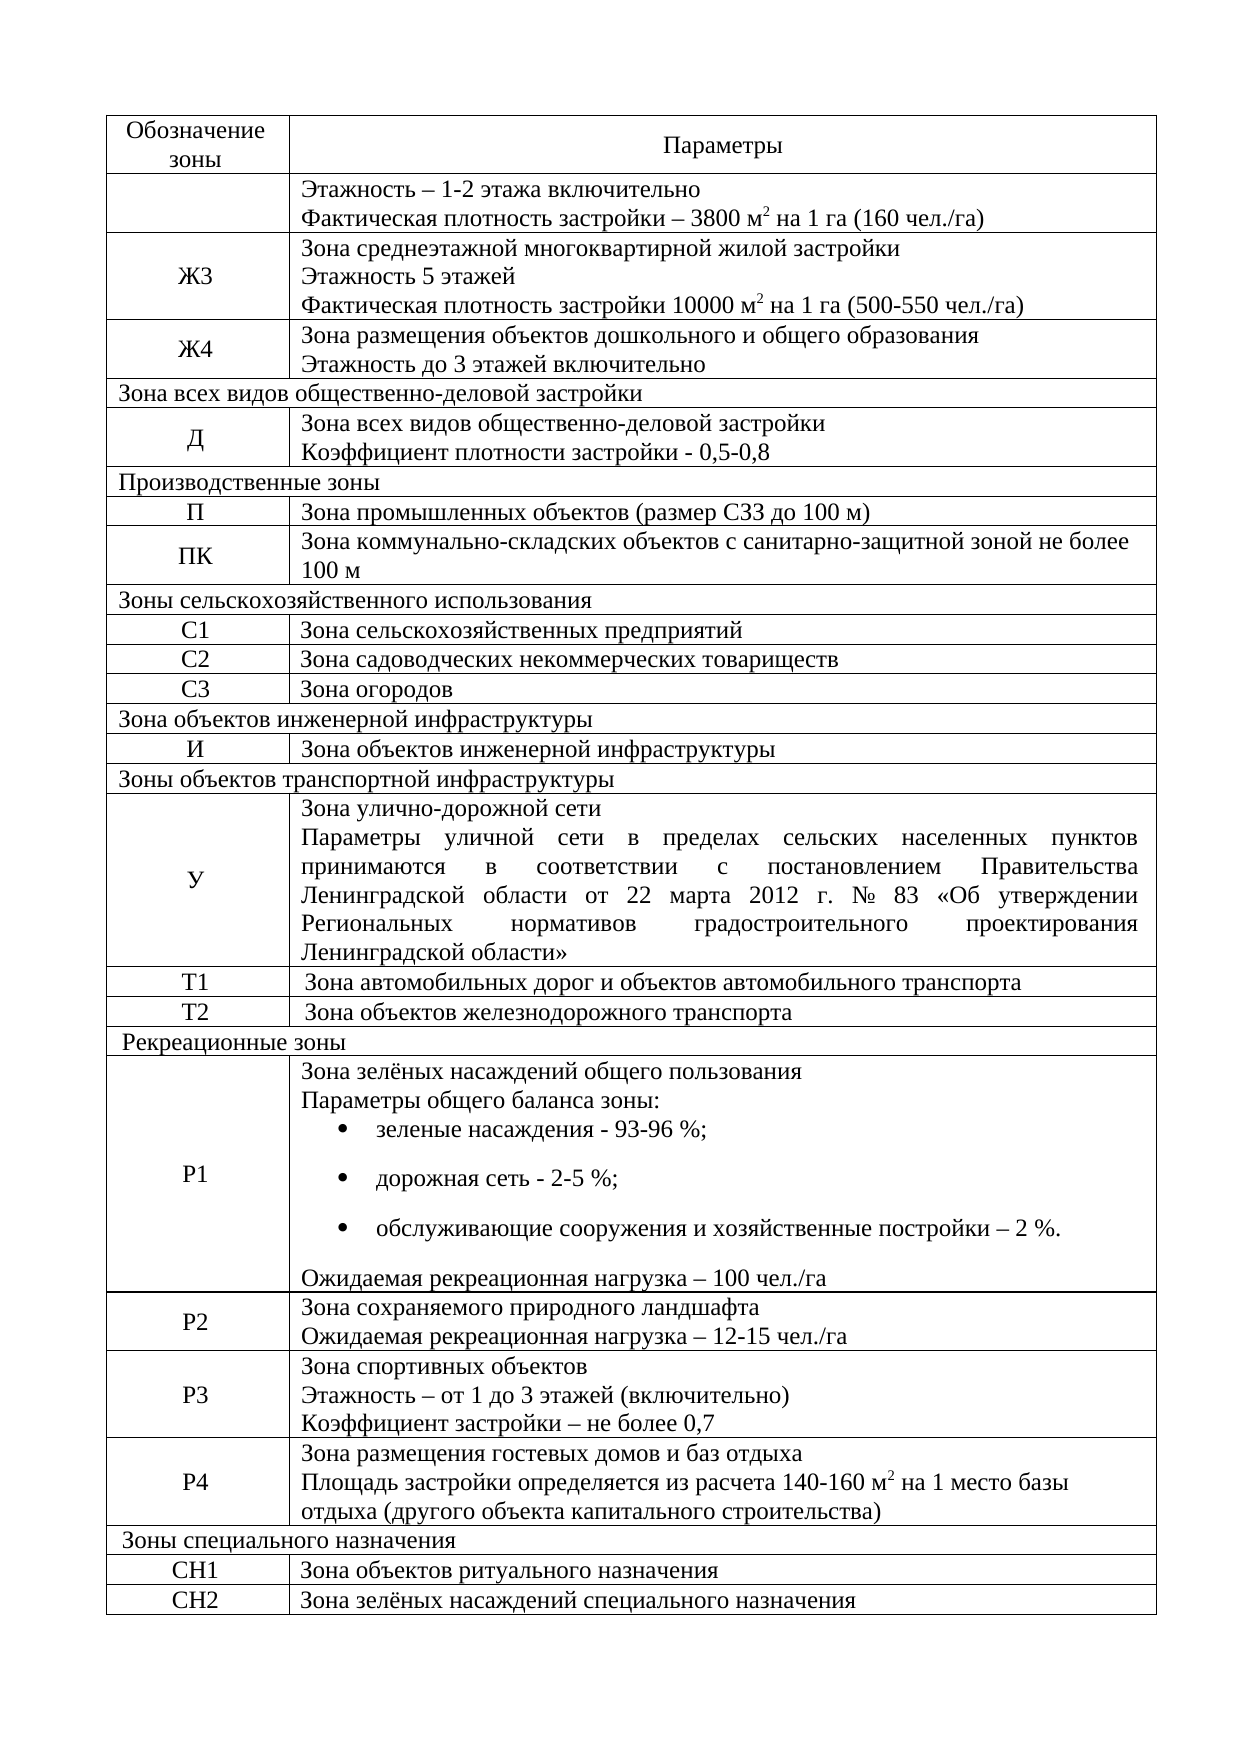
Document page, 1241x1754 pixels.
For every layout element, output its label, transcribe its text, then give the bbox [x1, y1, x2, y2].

table_cell Зоны объектов транспортной инфраструктуры [107, 764, 1156, 792]
table_cell Рекреационные зоны [107, 1027, 1156, 1055]
table_cell П [107, 497, 289, 525]
table_cell Зона коммунально-складских объектов с санитарно-защитной зоной не более 100 м [290, 526, 1156, 584]
table_cell Зона зелёных насаждений общего пользования Параметры общего баланса зоны: зеленые насаждения - 93-96 %; дорожная сеть - 2-5 %; обслуживающие сооружения и хозяйственные постройки – 2 %. Ожидаемая рекреационная нагрузка – 100 чел./га [290, 1056, 1156, 1291]
table_cell Зона размещения объектов дошкольного и общего образования Этажность до 3 этажей включительно [290, 320, 1156, 377]
table_cell Зона огородов [290, 674, 1156, 703]
table_cell Ж3 [107, 233, 289, 319]
table_cell Д [107, 408, 289, 466]
table_cell Зона автомобильных дорог и объектов автомобильного транспорта [290, 967, 1156, 996]
table_cell Зона всех видов общественно-деловой застройки Коэффициент плотности застройки - 0,5-0,8 [290, 408, 1156, 466]
table_cell Зона среднеэтажной многоквартирной жилой застройки Этажность 5 этажей Фактическая плотность застройки 10000 м2 на 1 га (500-550 чел./га) [290, 233, 1156, 319]
table_cell Т1 [107, 967, 289, 996]
table_cell Зона размещения гостевых домов и баз отдыха Площадь застройки определяется из расчета 140-160 м2 на 1 место базы отдыха (другого объекта капитального строительства) [290, 1438, 1156, 1524]
table_cell Т2 [107, 997, 289, 1026]
table_cell СН2 [107, 1585, 289, 1614]
table_cell Зона сохраняемого природного ландшафта Ожидаемая рекреационная нагрузка – 12-15 чел./га [290, 1293, 1156, 1350]
table_cell И [107, 734, 289, 763]
table_cell Зона объектов железнодорожного транспорта [290, 997, 1156, 1026]
table_cell С1 [107, 615, 289, 643]
table_cell Р4 [107, 1438, 289, 1524]
table_cell Зона объектов инженерной инфраструктуры [107, 704, 1156, 733]
table_cell СН1 [107, 1555, 289, 1584]
table_cell Зона улично-дорожной сети Параметры уличной сети в пределах сельских населенных пунктов принимаются в соответствии с постановлением Правительства Ленинградской области от 22 марта 2012 г. № 83 «Об утверждении Региональных нормативов градостроительного проектирования Ленинградской области» [290, 794, 1156, 966]
table_cell Зоны специального назначения [107, 1526, 1156, 1554]
table_cell Зона сельскохозяйственных предприятий [290, 615, 1156, 643]
table_cell Ж4 [107, 320, 289, 377]
table_cell С2 [107, 645, 289, 673]
table_cell Зона спортивных объектов Этажность – от 1 до 3 этажей (включительно) Коэффициент застройки – не более 0,7 [290, 1351, 1156, 1437]
table_cell Зона промышленных объектов (размер СЗЗ до 100 м) [290, 497, 1156, 525]
table_cell Р1 [107, 1056, 289, 1291]
table_cell У [107, 794, 289, 966]
table_cell Производственные зоны [107, 467, 1156, 496]
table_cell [290, 174, 1156, 232]
table_cell Ж2 [107, 174, 289, 232]
table_cell Зона объектов ритуального назначения [290, 1555, 1156, 1584]
table_header Параметры [290, 116, 1156, 173]
table_cell С3 [107, 674, 289, 703]
table_cell Р2 [107, 1293, 289, 1350]
table_cell Зона садоводческих некоммерческих товариществ [290, 645, 1156, 673]
table_cell Зона всех видов общественно-деловой застройки [107, 379, 1156, 407]
table_cell Зона зелёных насаждений специального назначения [290, 1585, 1156, 1614]
table_cell ПК [107, 526, 289, 584]
table_header Обозначение зоны [107, 116, 289, 173]
table_cell Р3 [107, 1351, 289, 1437]
table_cell Зона объектов инженерной инфраструктуры [290, 734, 1156, 763]
table_cell Зоны сельскохозяйственного использования [107, 585, 1156, 614]
